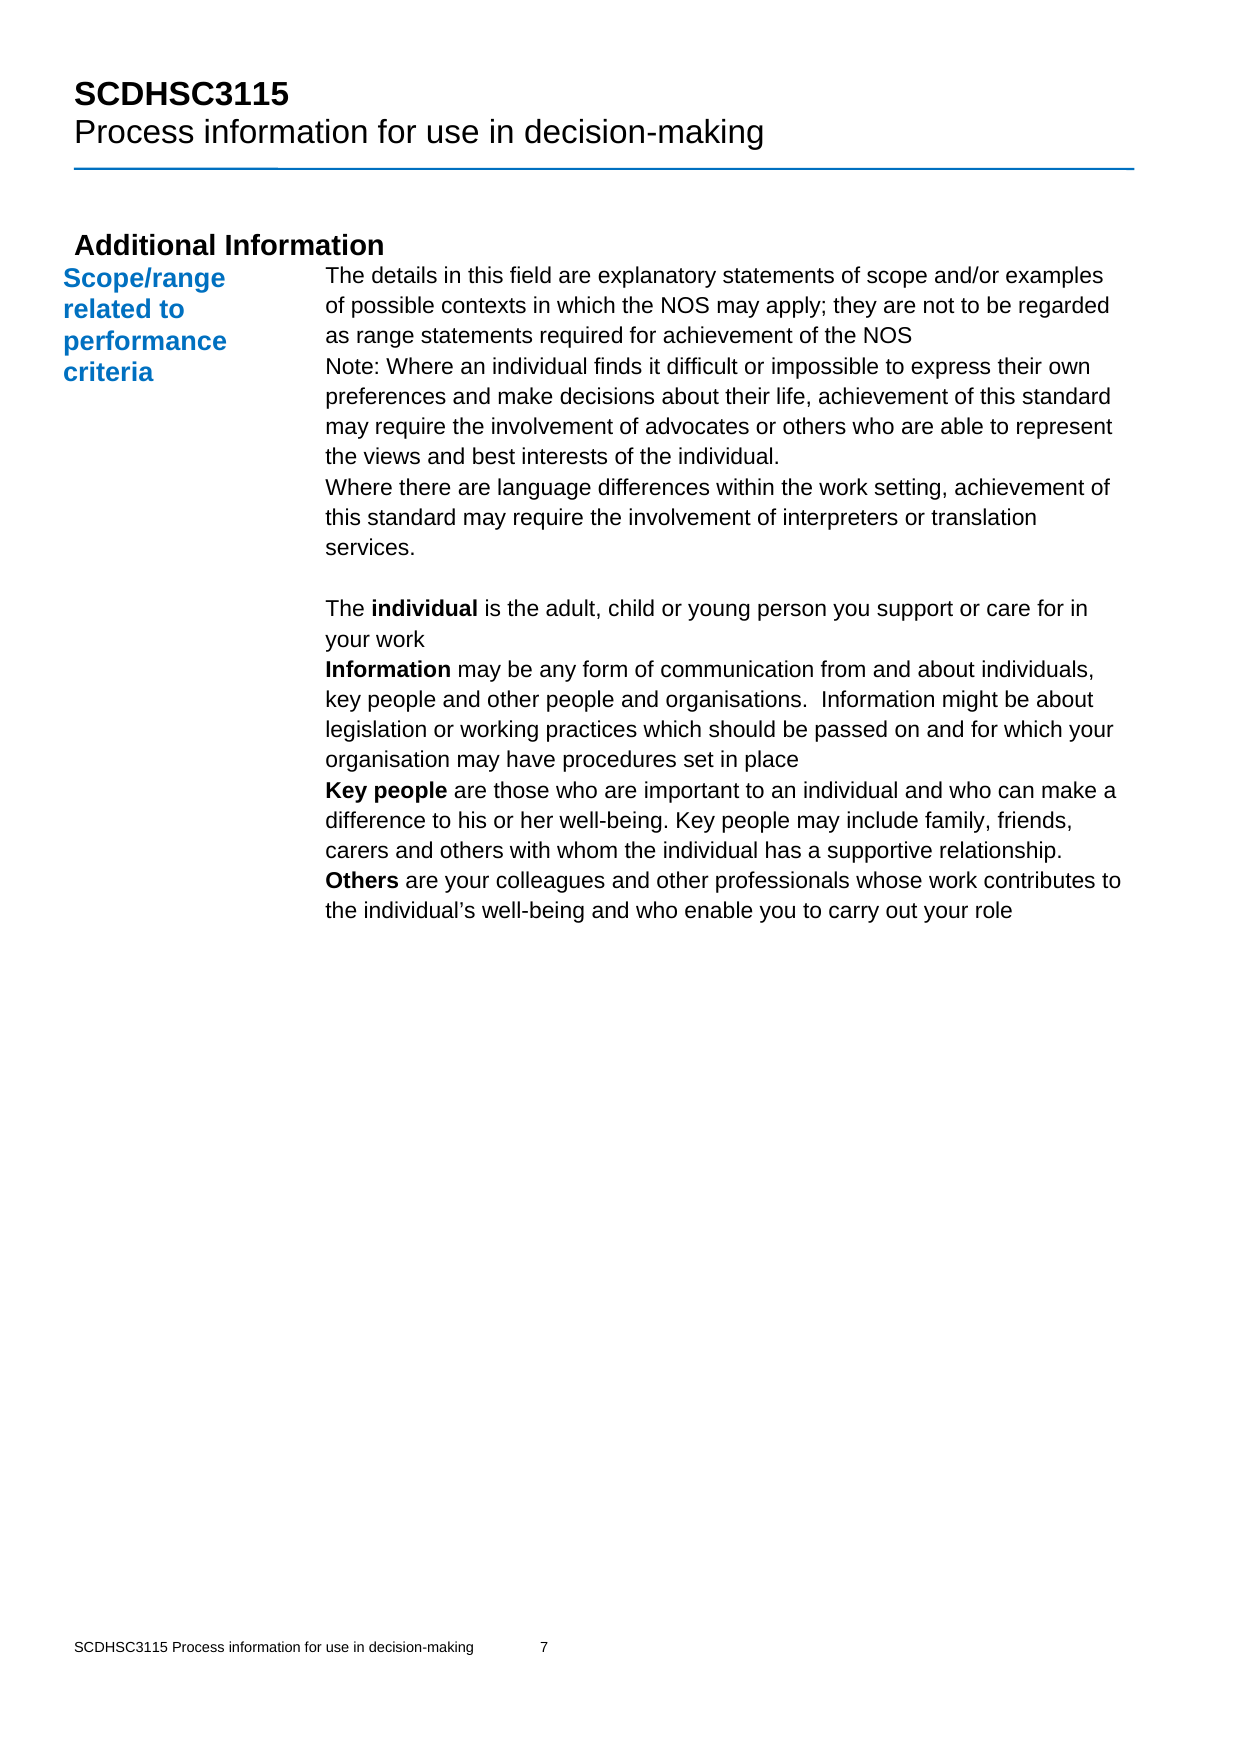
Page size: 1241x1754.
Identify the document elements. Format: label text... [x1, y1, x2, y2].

table_header Scope/range related to performance criteria [52, 262, 314, 988]
table_header The details in this field are explanatory statements of scope and/or examples of possible contexts in which the NOS may apply; they are not to be regarded as range statements required for achievement of the NOS Note: Where an individual finds it difficult or impossible to express their own preferences and make decisions about their life, achievement of this standard may require the involvement of advocates or others who are able to represent the views and best interests of the individual. Where there are language differences within the work setting, achievement of this standard may require the involvement of interpreters or translation services. The individual is the adult, child or young person you support or care for in your work Information may be any form of communication from and about individuals, key people and other people and organisations. Information might be about legislation or working practices which should be passed on and for which your organisation may have procedures set in place Key people are those who are important to an individual and who can make a difference to his or her well-being. Key people may include family, friends, carers and others with whom the individual has a supportive relationship. Others are your colleagues and other professionals whose work contributes to the individual’s well-being and who enable you to carry out your role [314, 262, 1137, 988]
text Additional Information [74, 228, 1137, 262]
